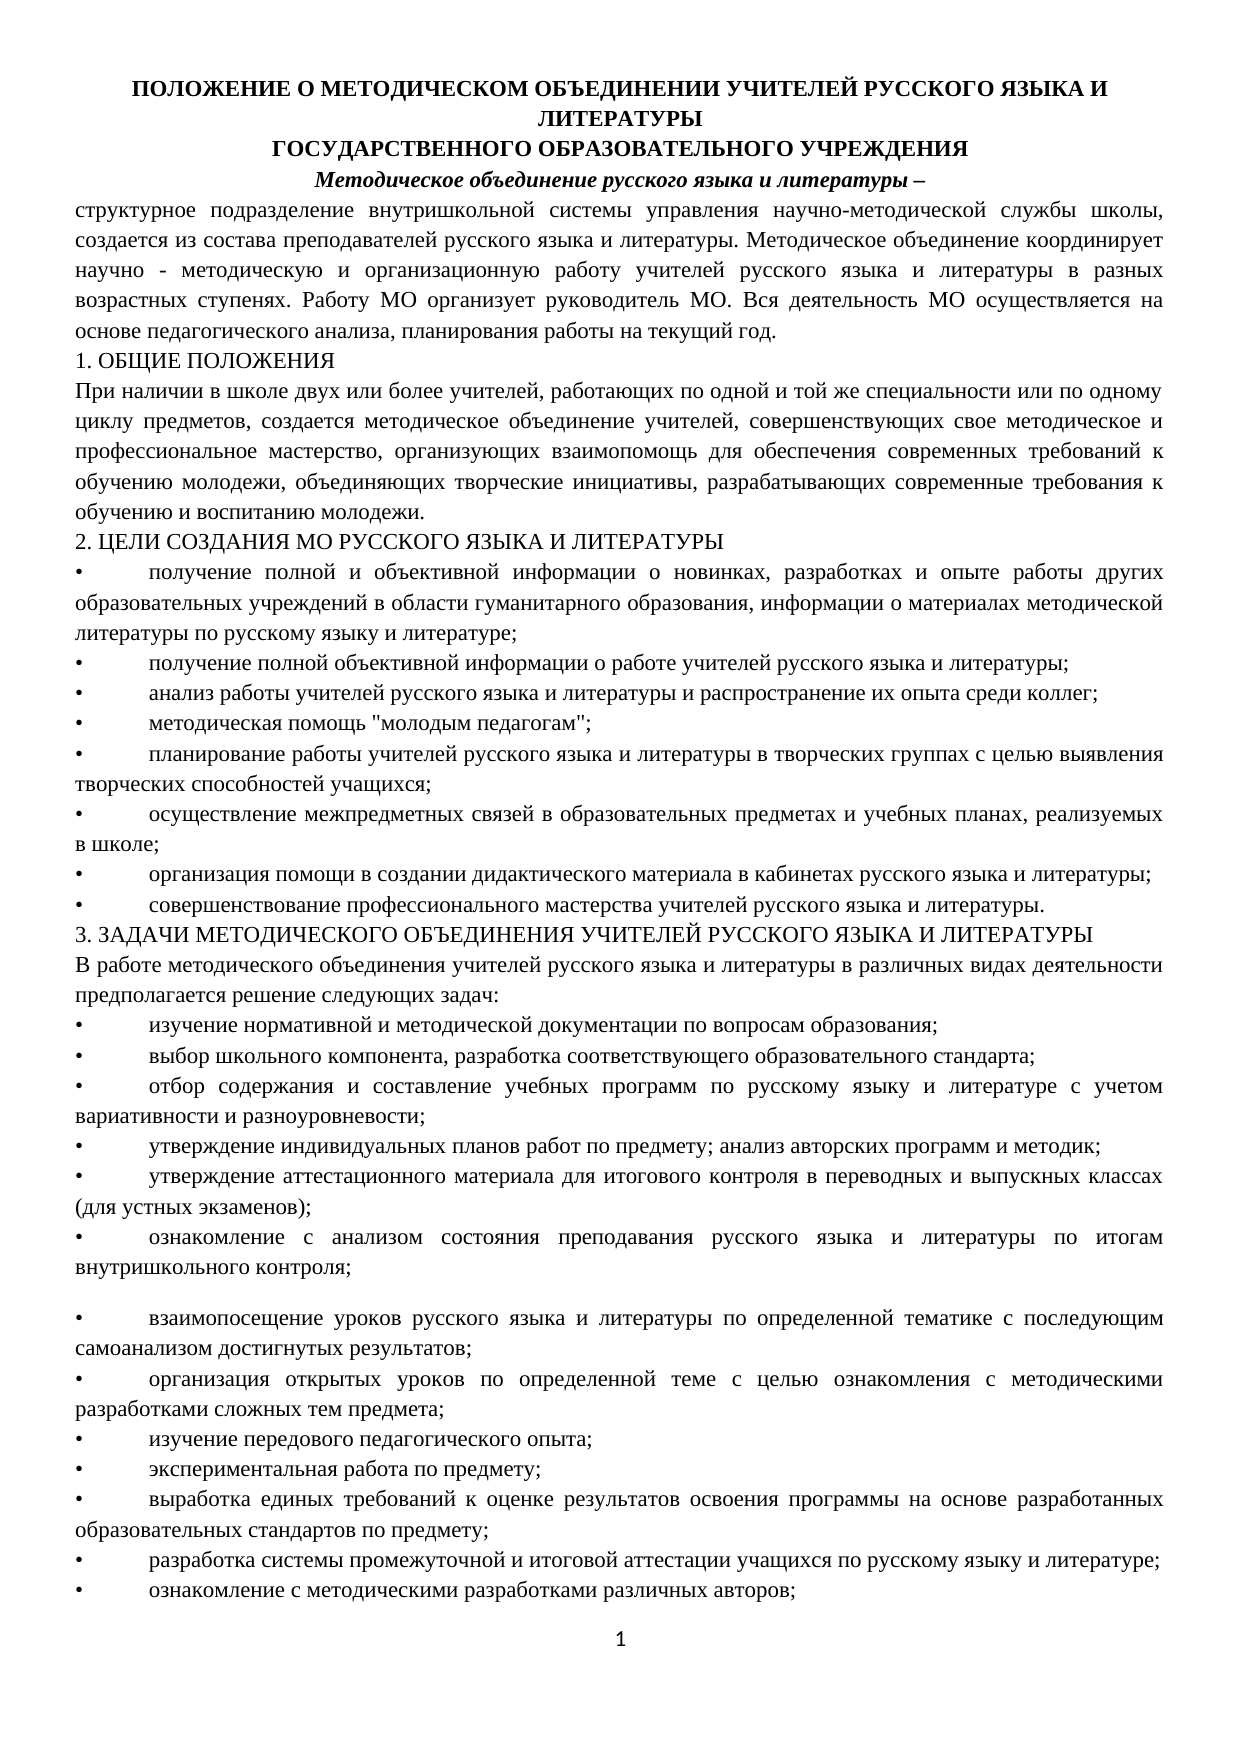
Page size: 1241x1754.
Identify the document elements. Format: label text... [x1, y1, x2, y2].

text • утверждение индивидуальных планов работ по предмету; анализ авторских программ и методик; [75, 1132, 1165, 1159]
text • ознакомление с методическими разработками различных авторов; [75, 1576, 1165, 1602]
text Методическое объединение русского языка и литературы – [75, 166, 1165, 192]
text • изучение передового педагогического опыта; [75, 1425, 1165, 1451]
text • экспериментальная работа по предмету; [75, 1455, 1165, 1482]
text ПОЛОЖЕНИЕ О МЕТОДИЧЕСКОМ ОБЪЕДИНЕНИИ УЧИТЕЛЕЙ РУССКОГО ЯЗЫКА И ЛИТЕРАТУРЫ [75, 75, 1165, 132]
text • совершенствование профессионального мастерства учителей русского языка и литературы. [75, 891, 1165, 917]
text • организация помощи в создании дидактического материала в кабинетах русского языка и литературы; [75, 860, 1165, 887]
text • ознакомление с анализом состояния преподавания русского языка и литературы по итогам внутришкольного контроля; [75, 1223, 1165, 1279]
text При наличии в школе двух или более учителей, работающих по одной и той же специальности или по одному циклу предметов, создается методическое объединение учителей, совершенствующих свое методическое и профессиональное мастерство, организующих взаимопомощь для обеспечения современных требований к обучению молодежи, объединяющих творческие инициативы, разрабатывающих современные требования к обучению и воспитанию молодежи. [75, 377, 1165, 524]
text • методическая помощь "молодым педагогам"; [75, 709, 1165, 736]
text • изучение нормативной и методической документации по вопросам образования; [75, 1011, 1165, 1038]
text • получение полной объективной информации о работе учителей русского языка и литературы; [75, 649, 1165, 675]
text 3. ЗАДАЧИ МЕТОДИЧЕСКОГО ОБЪЕДИНЕНИЯ УЧИТЕЛЕЙ РУССКОГО ЯЗЫКА И ЛИТЕРАТУРЫ [75, 921, 1165, 947]
text • выбор школьного компонента, разработка соответствующего образовательного стандарта; [75, 1042, 1165, 1068]
text ГОСУДАРСТВЕННОГО ОБРАЗОВАТЕЛЬНОГО УЧРЕЖДЕНИЯ [75, 135, 1165, 162]
text • анализ работы учителей русского языка и литературы и распространение их опыта среди коллег; [75, 679, 1165, 706]
text • разработка системы промежуточной и итоговой аттестации учащихся по русскому языку и литературе; [75, 1546, 1165, 1572]
text В работе методического объединения учителей русского языка и литературы в различных видах деятельности предполагается решение следующих задач: [75, 951, 1165, 1008]
text 1. ОБЩИЕ ПОЛОЖЕНИЯ [75, 347, 1165, 373]
text • осуществление межпредметных связей в образовательных предметах и учебных планах, реализуемых в школе; [75, 800, 1165, 857]
text • планирование работы учителей русского языка и литературы в творческих группах с целью выявления творческих способностей учащихся; [75, 739, 1165, 796]
text 2. ЦЕЛИ СОЗДАНИЯ МО РУССКОГО ЯЗЫКА И ЛИТЕРАТУРЫ [75, 528, 1165, 554]
text • получение полной и объективной информации о новинках, разработках и опыте работы других образовательных учреждений в области гуманитарного образования, информации о материалах методической литературы по русскому языку и литературе; [75, 558, 1165, 645]
text • выработка единых требований к оценке результатов освоения программы на основе разработанных образовательных стандартов по предмету; [75, 1485, 1165, 1542]
text • утверждение аттестационного материала для итогового контроля в переводных и выпускных классах (для устных экзаменов); [75, 1162, 1165, 1219]
text • отбор содержания и составление учебных программ по русскому языку и литературе с учетом вариативности и разноуровневости; [75, 1072, 1165, 1128]
text структурное подразделение внутришкольной системы управления научно-методической службы школы, создается из состава преподавателей русского языка и литературы. Методическое объединение координирует научно - методическую и организационную работу учителей русского языка и литературы в разных возрастных ступенях. Работу МО организует руководитель МО. Вся деятельность МО осуществляется на основе педагогического анализа, планирования работы на текущий год. [75, 196, 1165, 343]
text • взаимопосещение уроков русского языка и литературы по определенной тематике с последующим самоанализом достигнутых результатов; [75, 1304, 1165, 1361]
text • организация открытых уроков по определенной теме с целью ознакомления с методическими разработками сложных тем предмета; [75, 1364, 1165, 1421]
